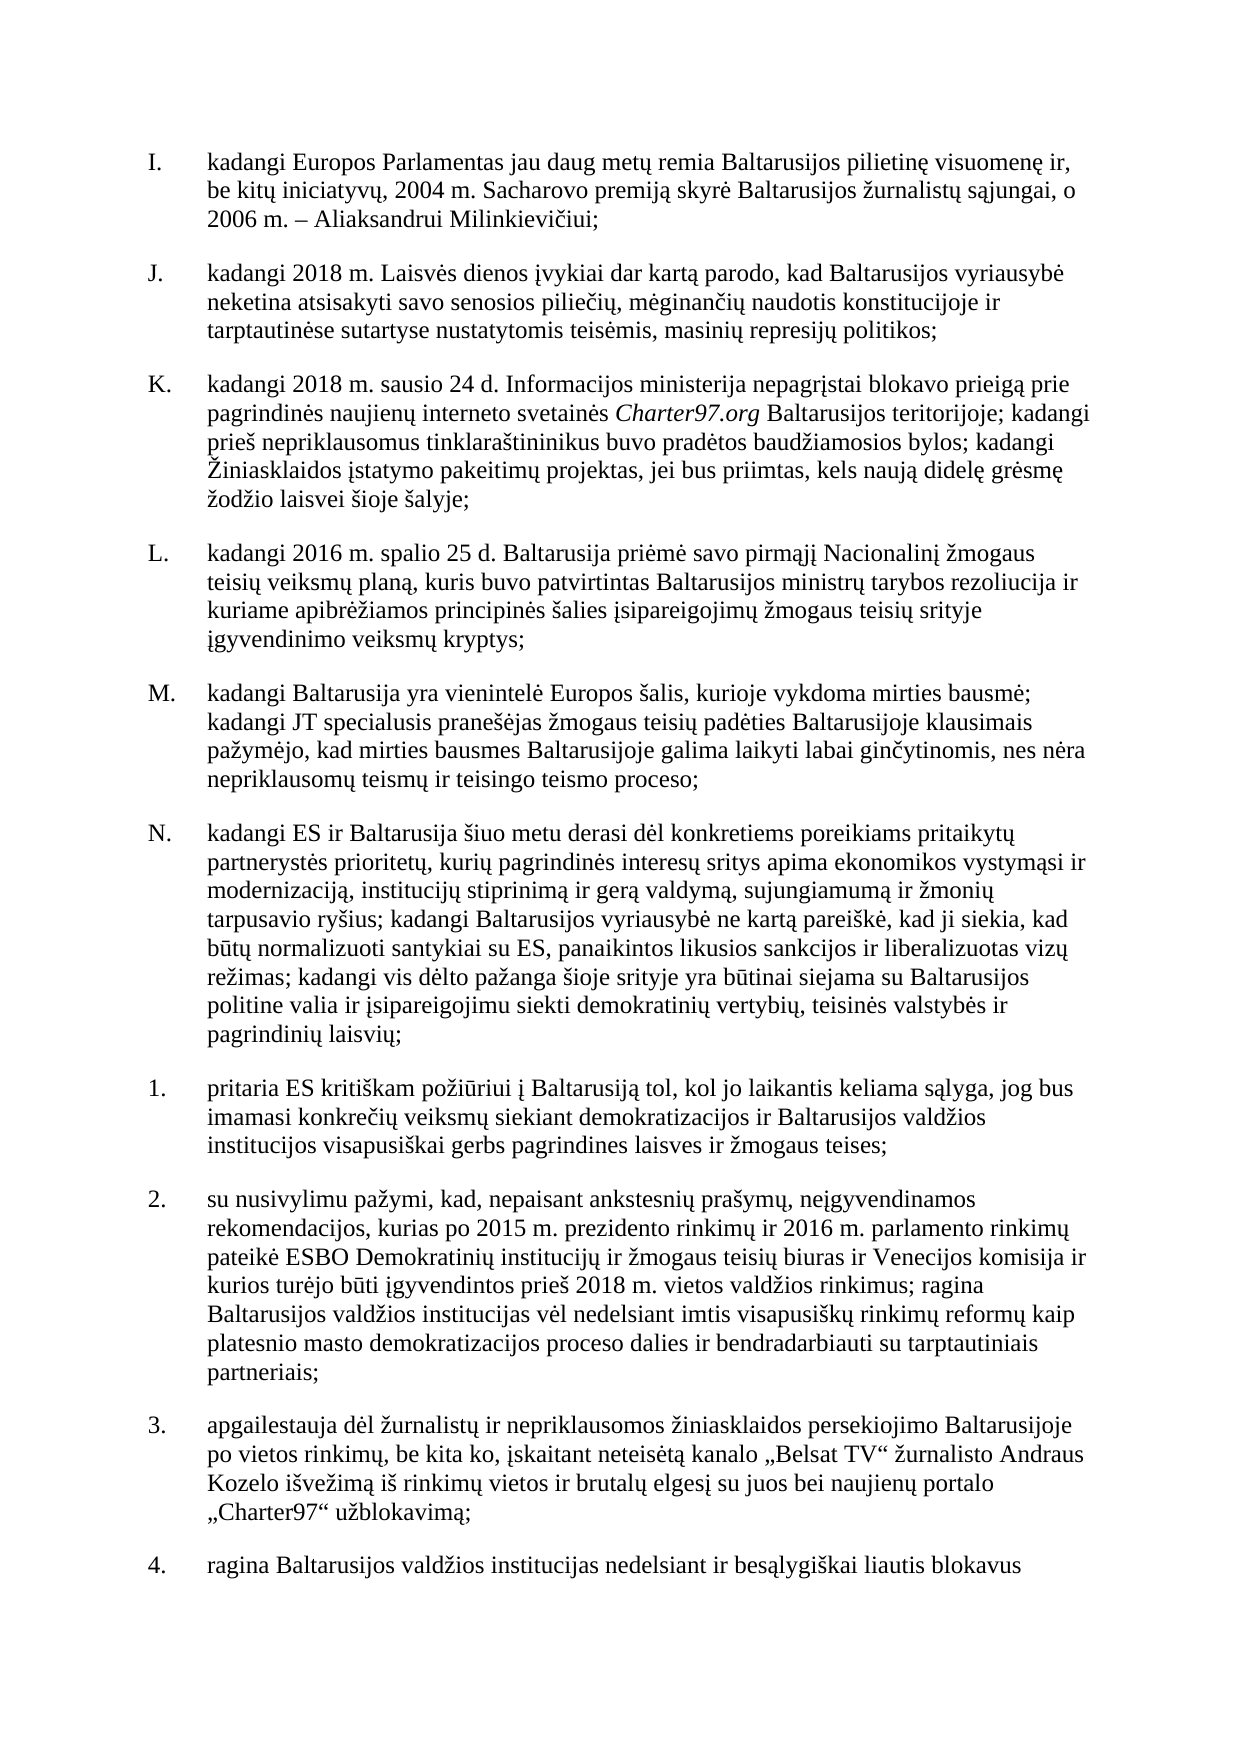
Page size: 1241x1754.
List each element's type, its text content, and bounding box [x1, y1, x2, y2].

text I. kadangi Europos Parlamentas jau daug metų remia Baltarusijos pilietinę visuomenę ir, be kitų iniciatyvų, 2004 m. Sacharovo premiją skyrė Baltarusijos žurnalistų sąjungai, o 2006 m. – Aliaksandrui Milinkievičiui; [148, 147, 1092, 233]
text 2. su nusivylimu pažymi, kad, nepaisant ankstesnių prašymų, neįgyvendinamos rekomendacijos, kurias po 2015 m. prezidento rinkimų ir 2016 m. parlamento rinkimų pateikė ESBO Demokratinių institucijų ir žmogaus teisių biuras ir Venecijos komisija ir kurios turėjo būti įgyvendintos prieš 2018 m. vietos valdžios rinkimus; ragina Baltarusijos valdžios institucijas vėl nedelsiant imtis visapusiškų rinkimų reformų kaip platesnio masto demokratizacijos proceso dalies ir bendradarbiauti su tarptautiniais partneriais; [148, 1184, 1092, 1386]
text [148, 1551, 1092, 1579]
text 1. pritaria ES kritiškam požiūriui į Baltarusiją tol, kol jo laikantis keliama sąlyga, jog bus imamasi konkrečių veiksmų siekiant demokratizacijos ir Baltarusijos valdžios institucijos visapusiškai gerbs pagrindines laisves ir žmogaus teises; [148, 1073, 1092, 1159]
text 3. apgailestauja dėl žurnalistų ir nepriklausomos žiniasklaidos persekiojimo Baltarusijoje po vietos rinkimų, be kita ko, įskaitant neteisėtą kanalo „Belsat TV“ žurnalisto Andraus Kozelo išvežimą iš rinkimų vietos ir brutalų elgesį su juos bei naujienų portalo „Charter97“ užblokavimą; [148, 1411, 1092, 1526]
text K. kadangi 2018 m. sausio 24 d. Informacijos ministerija nepagrįstai blokavo prieigą prie pagrindinės naujienų interneto svetainės Charter97.org Baltarusijos teritorijoje; kadangi prieš nepriklausomus tinklaraštininikus buvo pradėtos baudžiamosios bylos; kadangi Žiniasklaidos įstatymo pakeitimų projektas, jei bus priimtas, kels naują didelę grėsmę žodžio laisvei šioje šalyje; [148, 369, 1092, 513]
text N. kadangi ES ir Baltarusija šiuo metu derasi dėl konkretiems poreikiams pritaikytų partnerystės prioritetų, kurių pagrindinės interesų sritys apima ekonomikos vystymąsi ir modernizaciją, institucijų stiprinimą ir gerą valdymą, sujungiamumą ir žmonių tarpusavio ryšius; kadangi Baltarusijos vyriausybė ne kartą pareiškė, kad ji siekia, kad būtų normalizuoti santykiai su ES, panaikintos likusios sankcijos ir liberalizuotas vizų režimas; kadangi vis dėlto pažanga šioje srityje yra būtinai siejama su Baltarusijos politine valia ir įsipareigojimu siekti demokratinių vertybių, teisinės valstybės ir pagrindinių laisvių; [148, 818, 1092, 1048]
text M. kadangi Baltarusija yra vienintelė Europos šalis, kurioje vykdoma mirties bausmė; kadangi JT specialusis pranešėjas žmogaus teisių padėties Baltarusijoje klausimais pažymėjo, kad mirties bausmes Baltarusijoje galima laikyti labai ginčytinomis, nes nėra nepriklausomų teismų ir teisingo teismo proceso; [148, 678, 1092, 793]
text J. kadangi 2018 m. Laisvės dienos įvykiai dar kartą parodo, kad Baltarusijos vyriausybė neketina atsisakyti savo senosios piliečių, mėginančių naudotis konstitucijoje ir tarptautinėse sutartyse nustatytomis teisėmis, masinių represijų politikos; [148, 258, 1092, 344]
text L. kadangi 2016 m. spalio 25 d. Baltarusija priėmė savo pirmąjį Nacionalinį žmogaus teisių veiksmų planą, kuris buvo patvirtintas Baltarusijos ministrų tarybos rezoliucija ir kuriame apibrėžiamos principinės šalies įsipareigojimų žmogaus teisių srityje įgyvendinimo veiksmų kryptys; [148, 538, 1092, 653]
